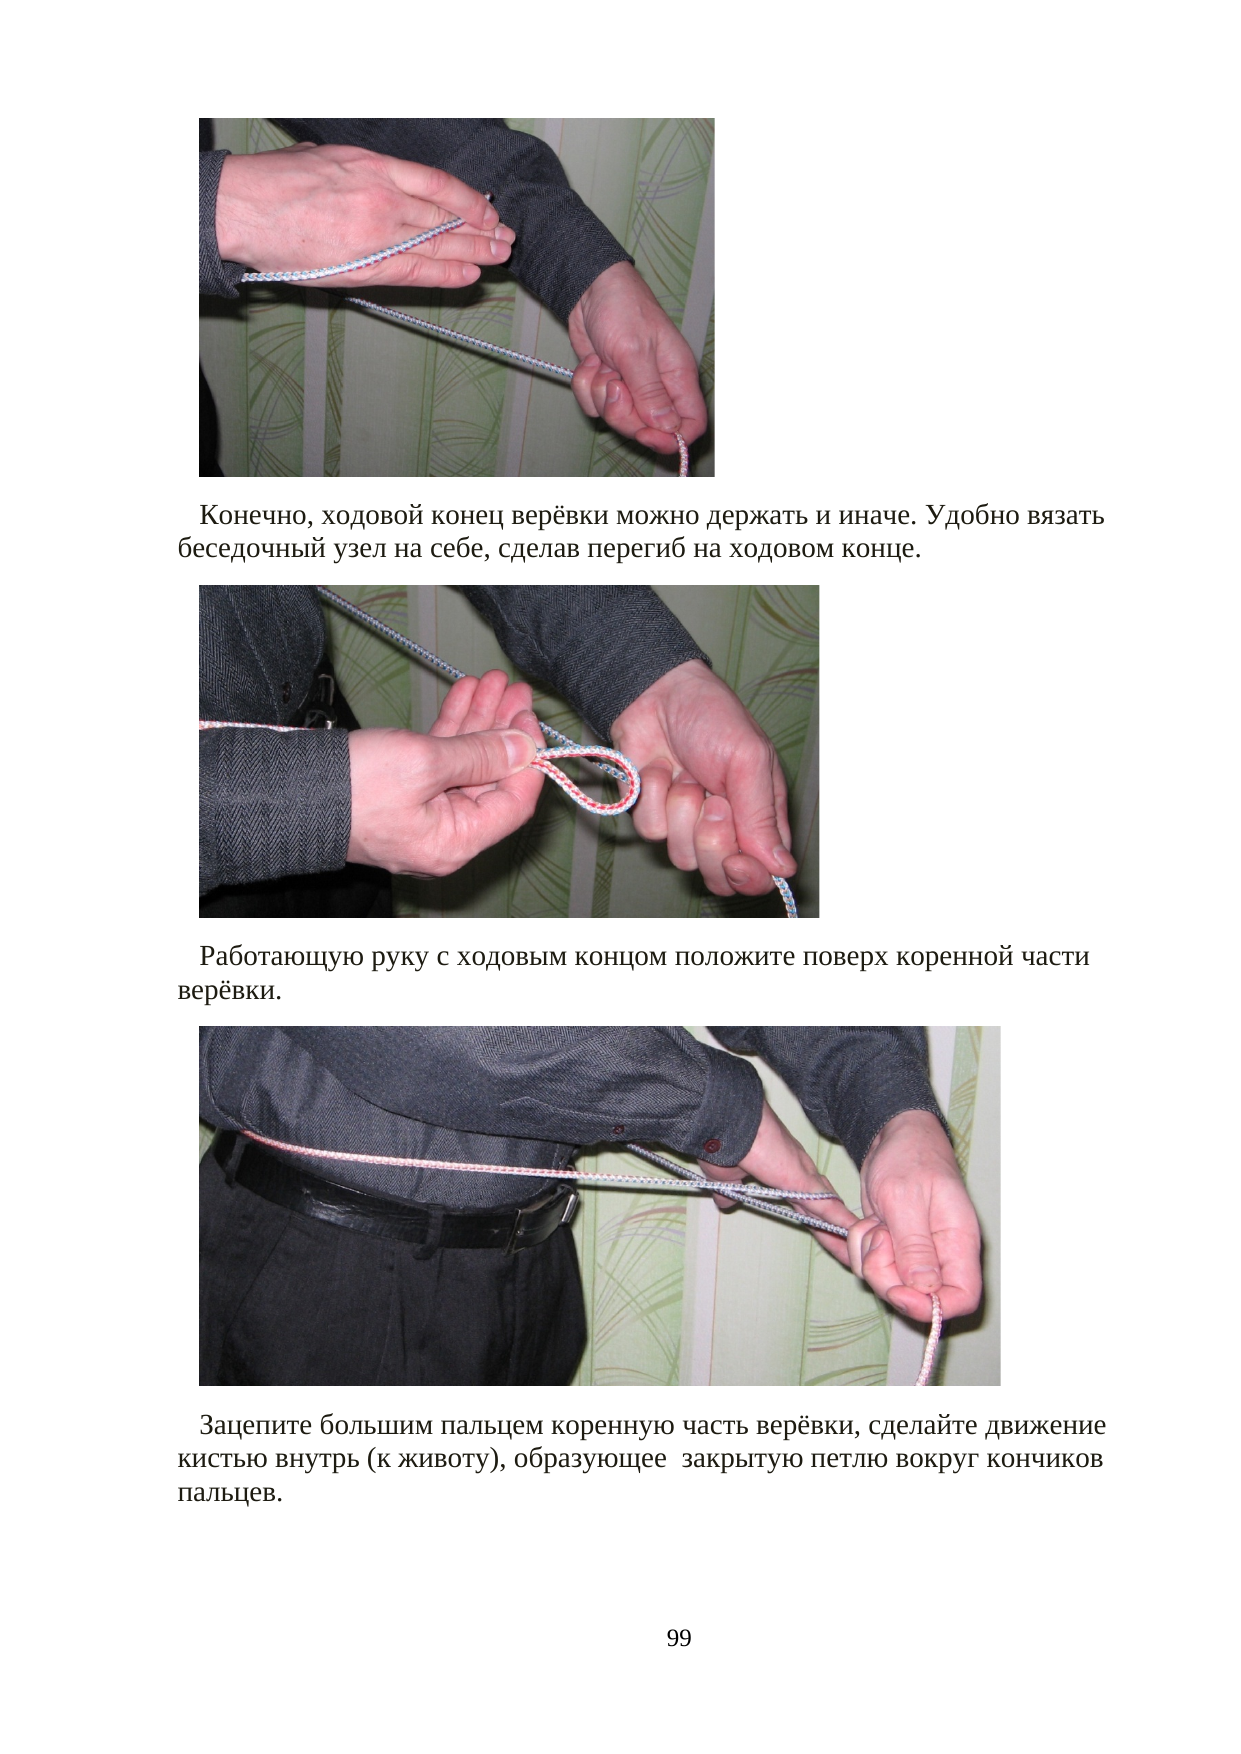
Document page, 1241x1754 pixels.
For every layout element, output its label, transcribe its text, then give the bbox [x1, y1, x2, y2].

text Зацепите большим пальцем коренную часть верёвки, сделайте движение кистью внутрь (к животу), образующее закрытую петлю вокруг кончиков пальцев. [177, 1407, 1181, 1507]
picture [199, 118, 715, 477]
picture [199, 1026, 1001, 1386]
picture [199, 585, 820, 918]
text Работающую руку с ходовым концом положите поверх коренной части верёвки. [177, 938, 1181, 1005]
text Конечно, ходовой конец верёвки можно держать и иначе. Удобно вязать беседочный узел на себе, сделав перегиб на ходовом конце. [177, 497, 1181, 564]
